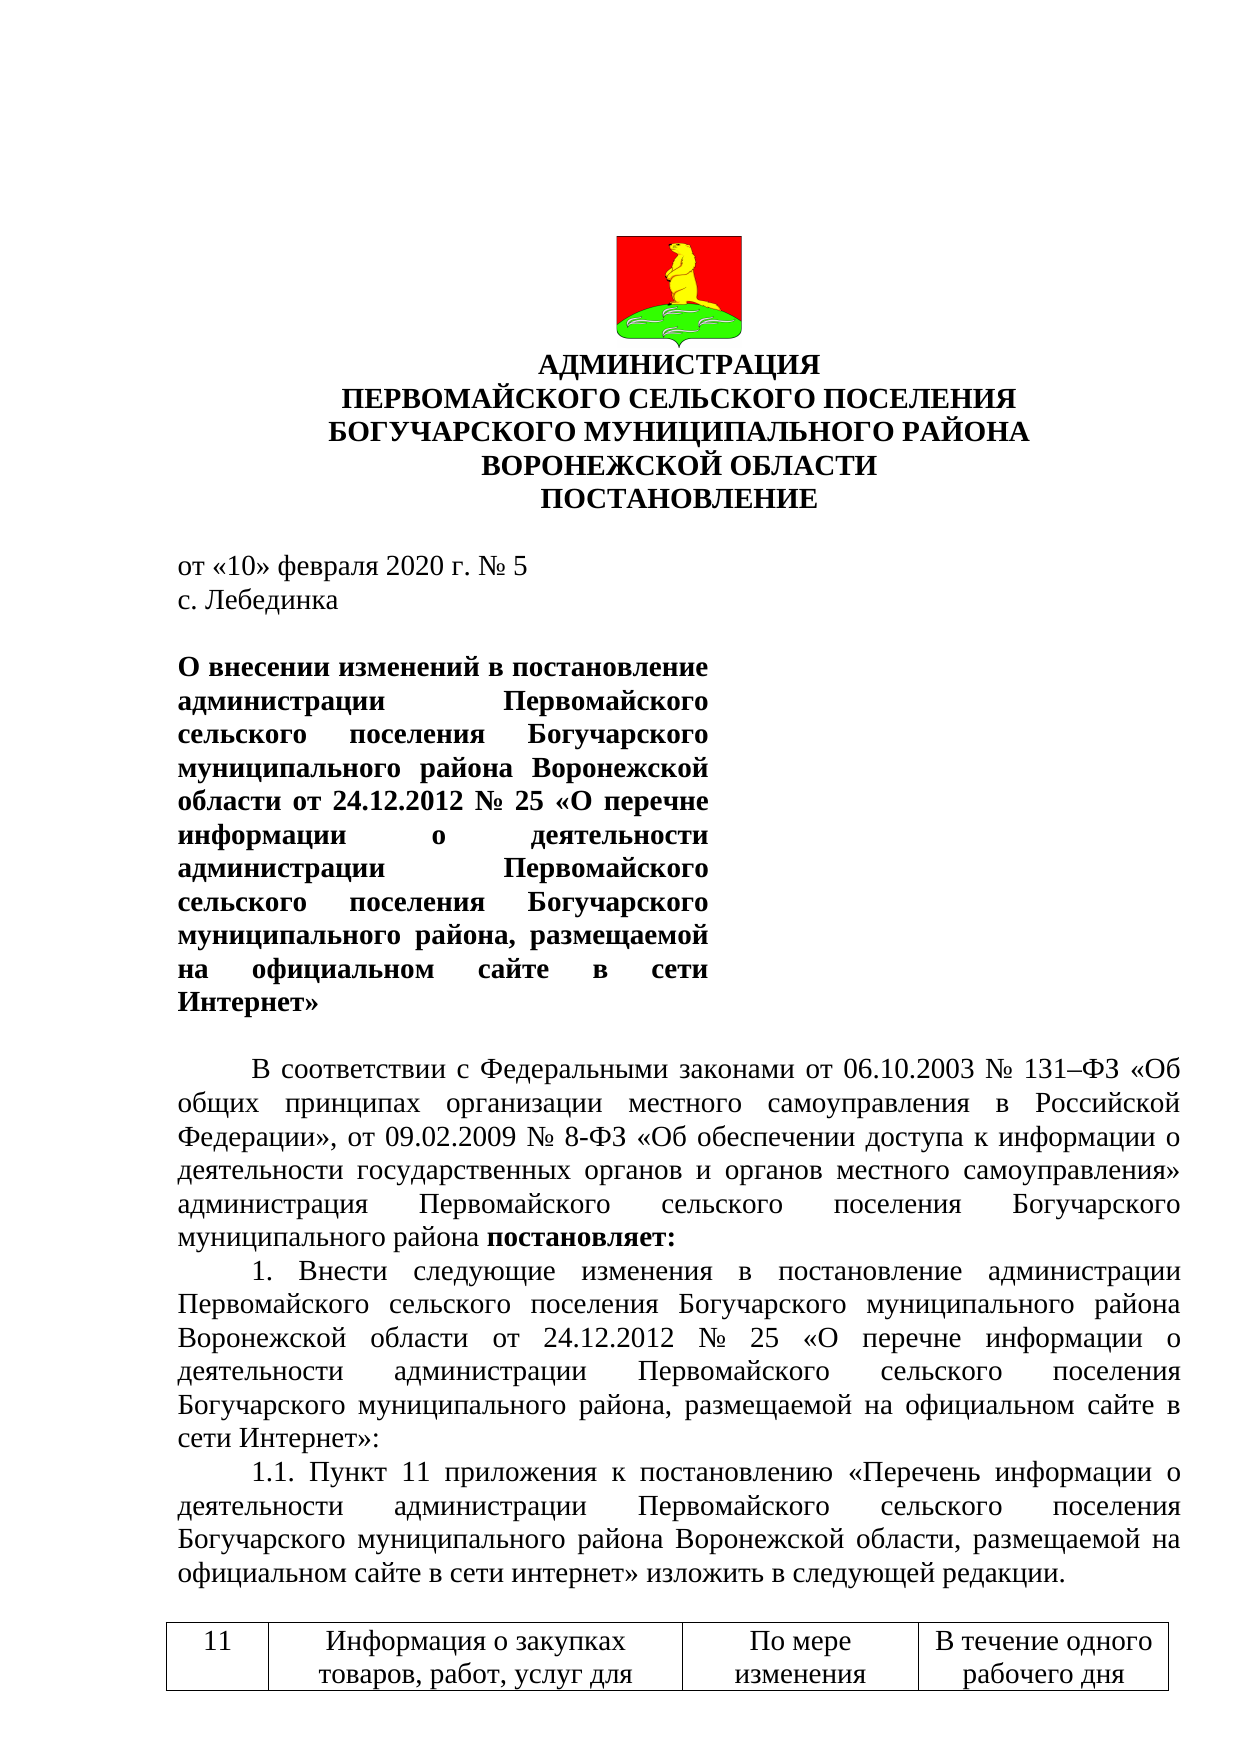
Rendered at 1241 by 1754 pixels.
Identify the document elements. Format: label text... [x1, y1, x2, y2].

text от «10» февраля 2020 г. № 5 [177, 548, 1181, 582]
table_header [919, 1623, 1168, 1690]
text АДМИНИСТРАЦИЯ [177, 347, 1181, 381]
text 1.1. Пункт 11 приложения к постановлению «Перечень информации о деятельности администрации Первомайского сельского поселения Богучарского муниципального района Воронежской области, размещаемой на официальном сайте в сети интернет» изложить в следующей редакции. [177, 1454, 1181, 1588]
table_header 11 [167, 1623, 268, 1690]
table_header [269, 1623, 682, 1690]
text ПОСТАНОВЛЕНИЕ [177, 481, 1181, 515]
text О внесении изменений в постановление администрации Первомайского сельского поселения Богучарского муниципального района Воронежской области от 24.12.2012 № 25 «О перечне информации о деятельности администрации Первомайского сельского поселения Богучарского муниципального района, размещаемой на официальном сайте в сети Интернет» [177, 649, 709, 1018]
table_header По мере изменения [683, 1623, 918, 1690]
text ВОРОНЕЖСКОЙ ОБЛАСТИ [177, 448, 1181, 481]
text с. Лебединка [177, 582, 1181, 616]
text БОГУЧАРСКОГО МУНИЦИПАЛЬНОГО РАЙОНА [177, 414, 1181, 448]
text В соответствии с Федеральными законами от 06.10.2003 № 131–ФЗ «Об общих принципах организации местного самоуправления в Российской Федерации», от 09.02.2009 № 8-ФЗ «Об обеспечении доступа к информации о деятельности государственных органов и органов местного самоуправления» администрация Первомайского сельского поселения Богучарского муниципального района постановляет: [177, 1052, 1181, 1253]
text ПЕРВОМАЙСКОГО СЕЛЬСКОГО ПОСЕЛЕНИЯ [177, 381, 1181, 414]
text 1. Внести следующие изменения в постановление администрации Первомайского сельского поселения Богучарского муниципального района Воронежской области от 24.12.2012 № 25 «О перечне информации о деятельности администрации Первомайского сельского поселения Богучарского муниципального района, размещаемой на официальном сайте в сети Интернет»: [177, 1253, 1181, 1454]
picture [616, 236, 742, 348]
